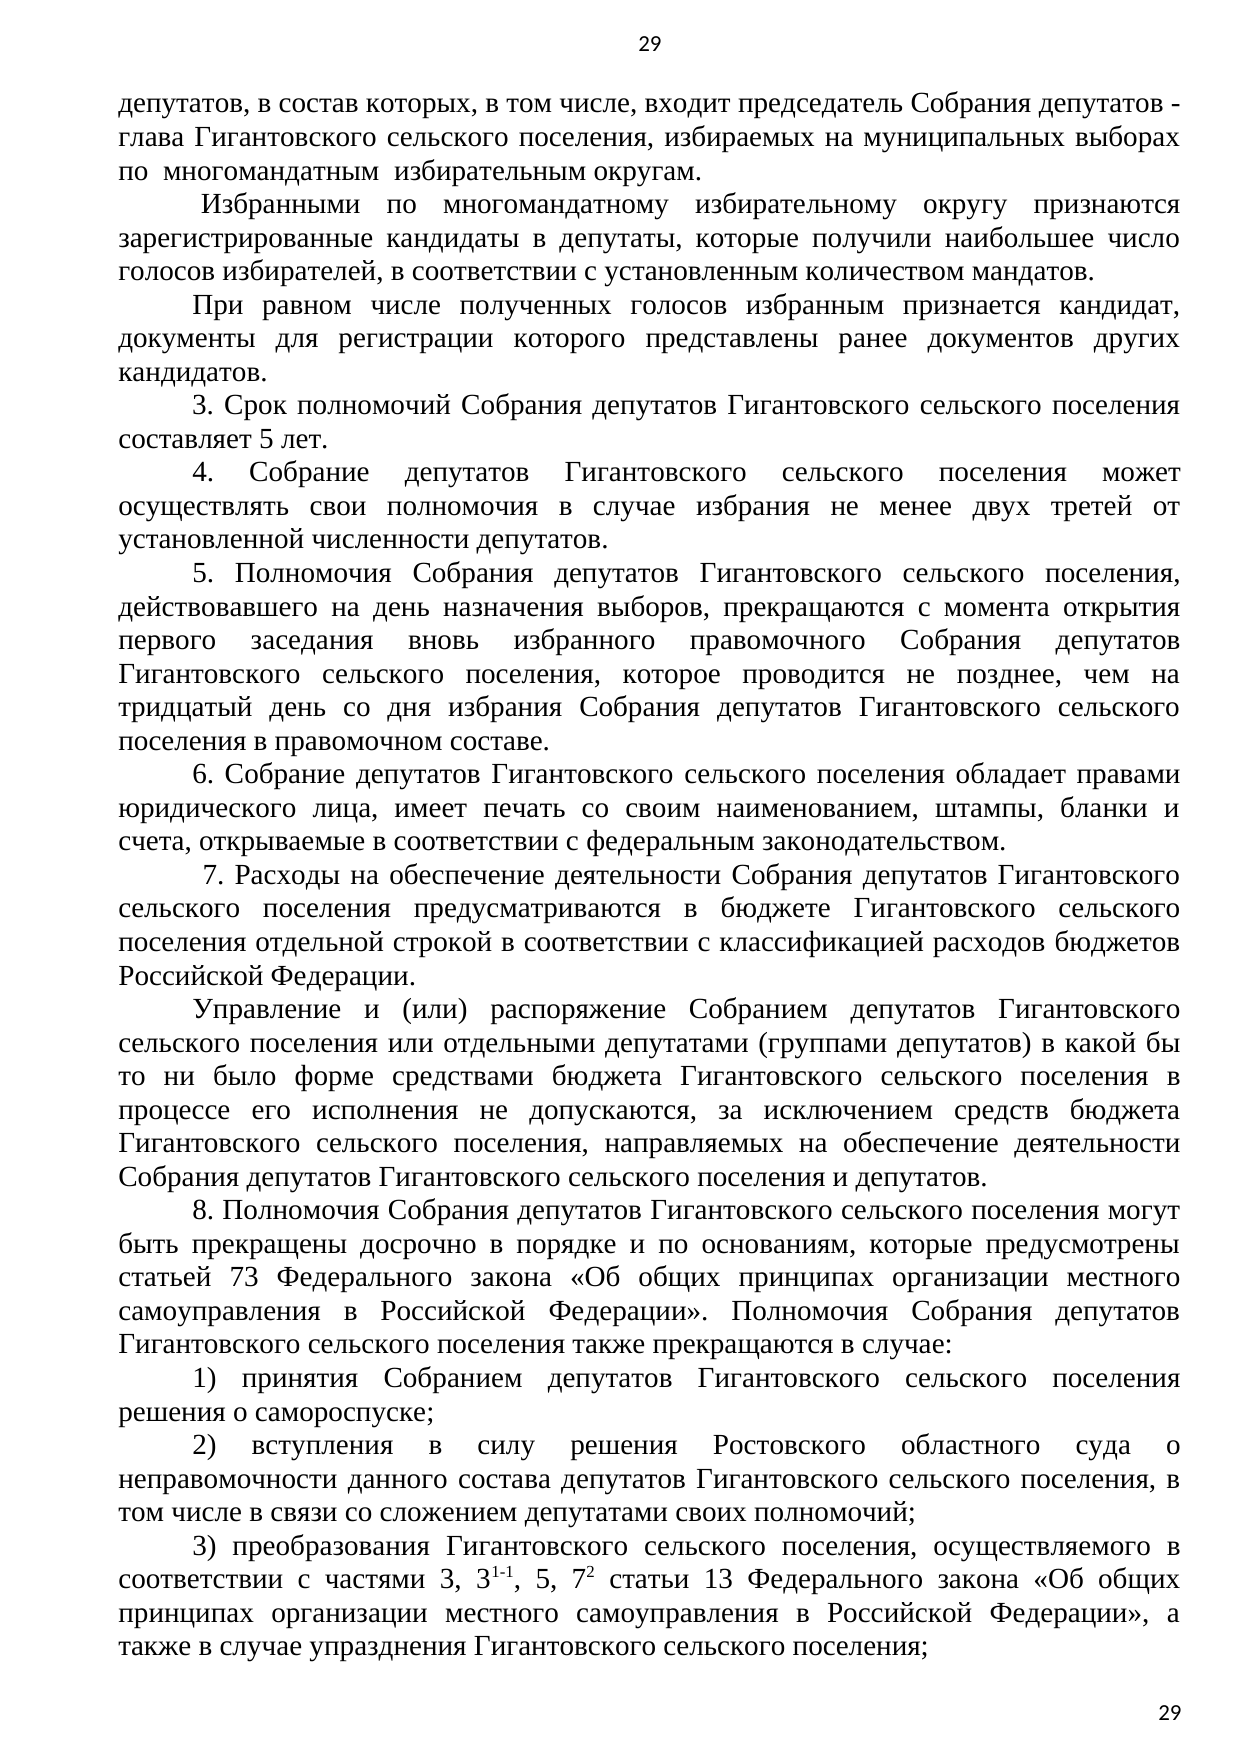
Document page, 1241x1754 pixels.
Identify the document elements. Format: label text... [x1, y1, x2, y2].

text 1) принятия Собранием депутатов Гигантовского сельского поселения решения о самороспуске; [118, 1360, 1181, 1427]
text 8. Полномочия Собрания депутатов Гигантовского сельского поселения могут быть прекращены досрочно в порядке и по основаниям, которые предусмотрены статьей 73 Федерального закона «Об общих принципах организации местного самоуправления в Российской Федерации». Полномочия Собрания депутатов Гигантовского сельского поселения также прекращаются в случае: [118, 1192, 1181, 1360]
text 2) вступления в силу решения Ростовского областного суда о неправомочности данного состава депутатов Гигантовского сельского поселения, в том числе в связи со сложением депутатами своих полномочий; [118, 1427, 1181, 1528]
text 6. Собрание депутатов Гигантовского сельского поселения обладает правами юридического лица, имеет печать со своим наименованием, штампы, бланки и счета, открываемые в соответствии с федеральным законодательством. [118, 756, 1181, 857]
text 7. Расходы на обеспечение деятельности Собрания депутатов Гигантовского сельского поселения предусматриваются в бюджете Гигантовского сельского поселения отдельной строкой в соответствии с классификацией расходов бюджетов Российской Федерации. [118, 857, 1181, 991]
text 3) преобразования Гигантовского сельского поселения, осуществляемого в соответствии с частями 3, 31-1, 5, 72 статьи 13 Федерального закона «Об общих принципах организации местного самоуправления в Российской Федерации», а также в случае упразднения Гигантовского сельского поселения; [118, 1528, 1181, 1662]
text 5. Полномочия Собрания депутатов Гигантовского сельского поселения, действовавшего на день назначения выборов, прекращаются с момента открытия первого заседания вновь избранного правомочного Собрания депутатов Гигантовского сельского поселения, которое проводится не позднее, чем на тридцатый день со дня избрания Собрания депутатов Гигантовского сельского поселения в правомочном составе. [118, 555, 1181, 756]
text Управление и (или) распоряжение Собранием депутатов Гигантовского сельского поселения или отдельными депутатами (группами депутатов) в какой бы то ни было форме средствами бюджета Гигантовского сельского поселения в процессе его исполнения не допускаются, за исключением средств бюджета Гигантовского сельского поселения, направляемых на обеспечение деятельности Собрания депутатов Гигантовского сельского поселения и депутатов. [118, 991, 1181, 1192]
text Избранными по многомандатному избирательному округу признаются зарегистрированные кандидаты в депутаты, которые получили наибольшее число голосов избирателей, в соответствии с установленным количеством мандатов. [118, 186, 1181, 287]
text При равном числе полученных голосов избранным признается кандидат, документы для регистрации которого представлены ранее документов других кандидатов. [118, 287, 1181, 387]
text 3. Срок полномочий Собрания депутатов Гигантовского сельского поселения составляет 5 лет. [118, 387, 1181, 454]
text 4. Собрание депутатов Гигантовского сельского поселения может осуществлять свои полномочия в случае избрания не менее двух третей от установленной численности депутатов. [118, 454, 1181, 555]
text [118, 86, 1181, 186]
